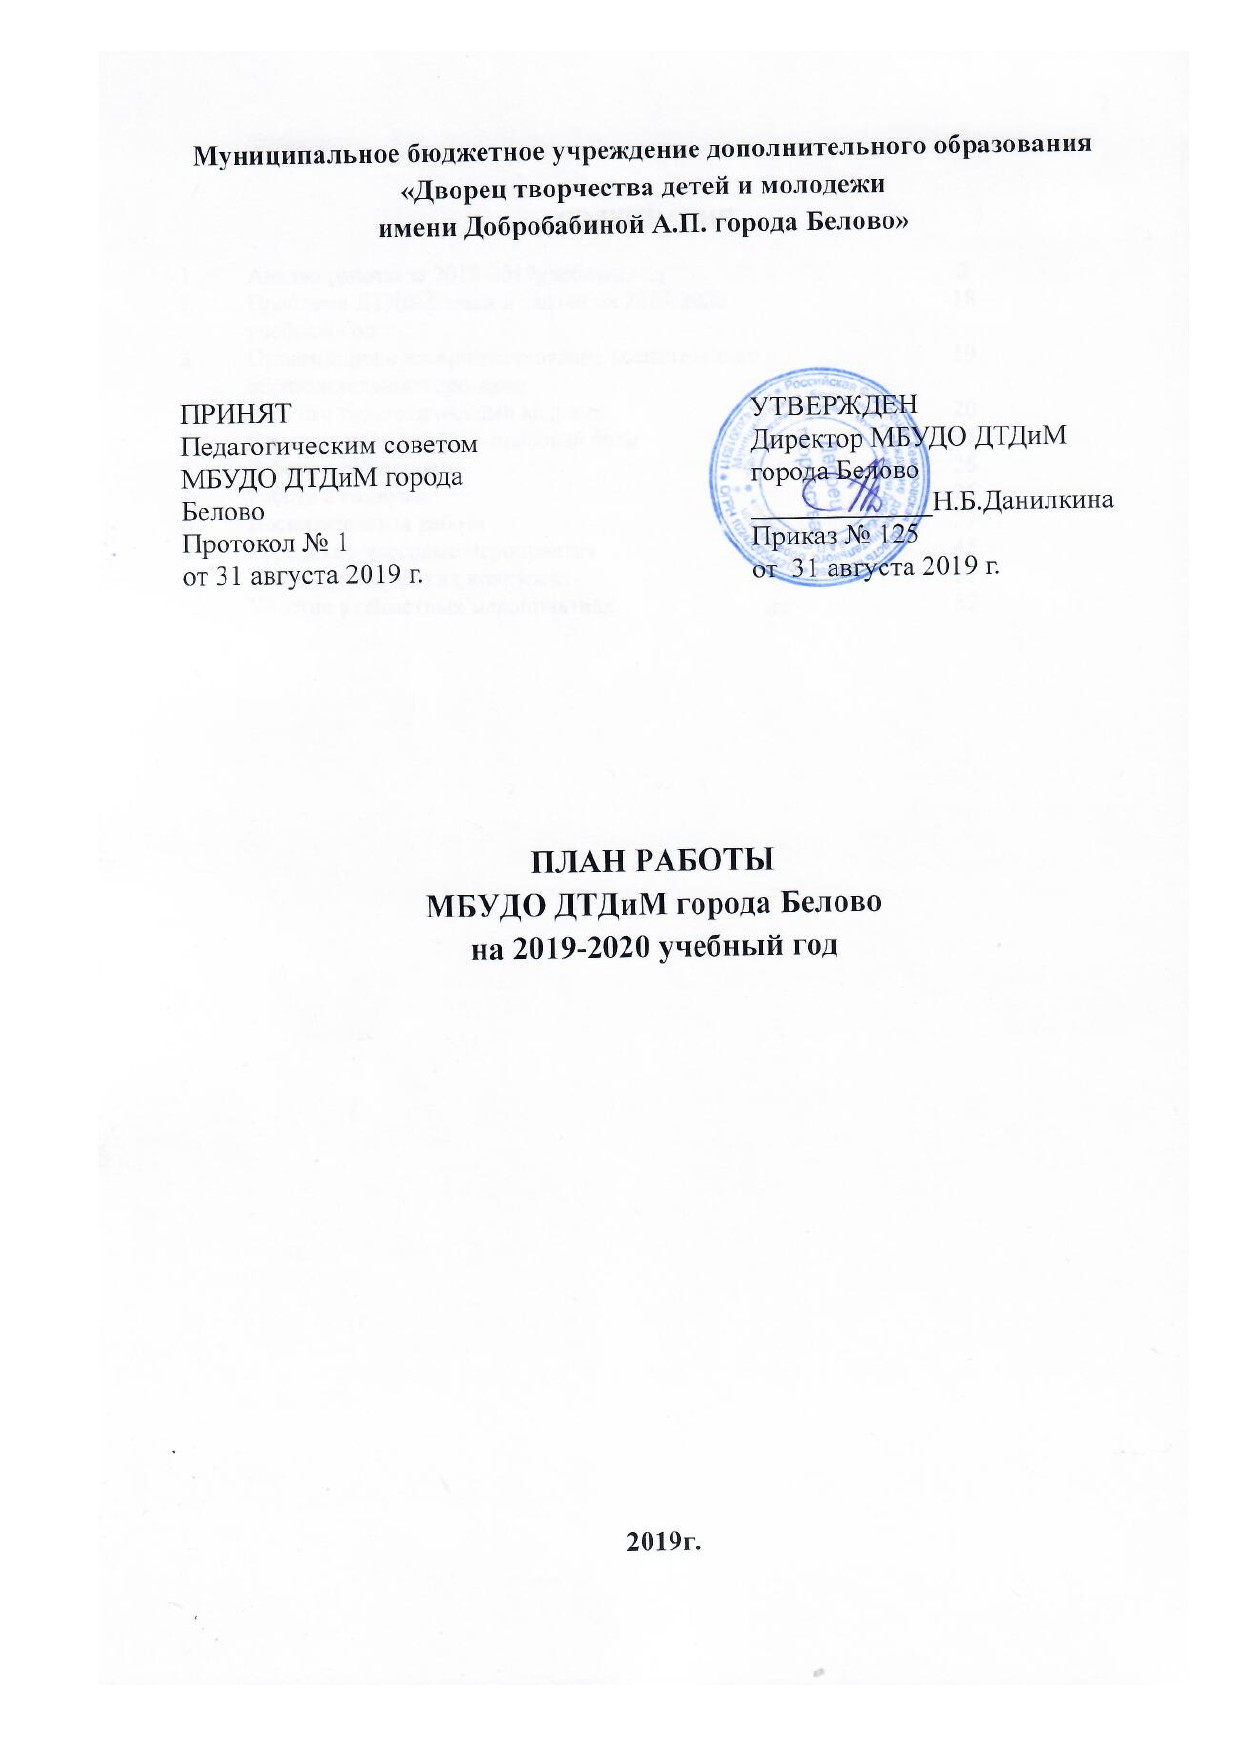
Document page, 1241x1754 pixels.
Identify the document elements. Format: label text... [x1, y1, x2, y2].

text СОДЕРЖАНИЕ [177, 190, 1152, 219]
picture [596, 1197, 1189, 1684]
